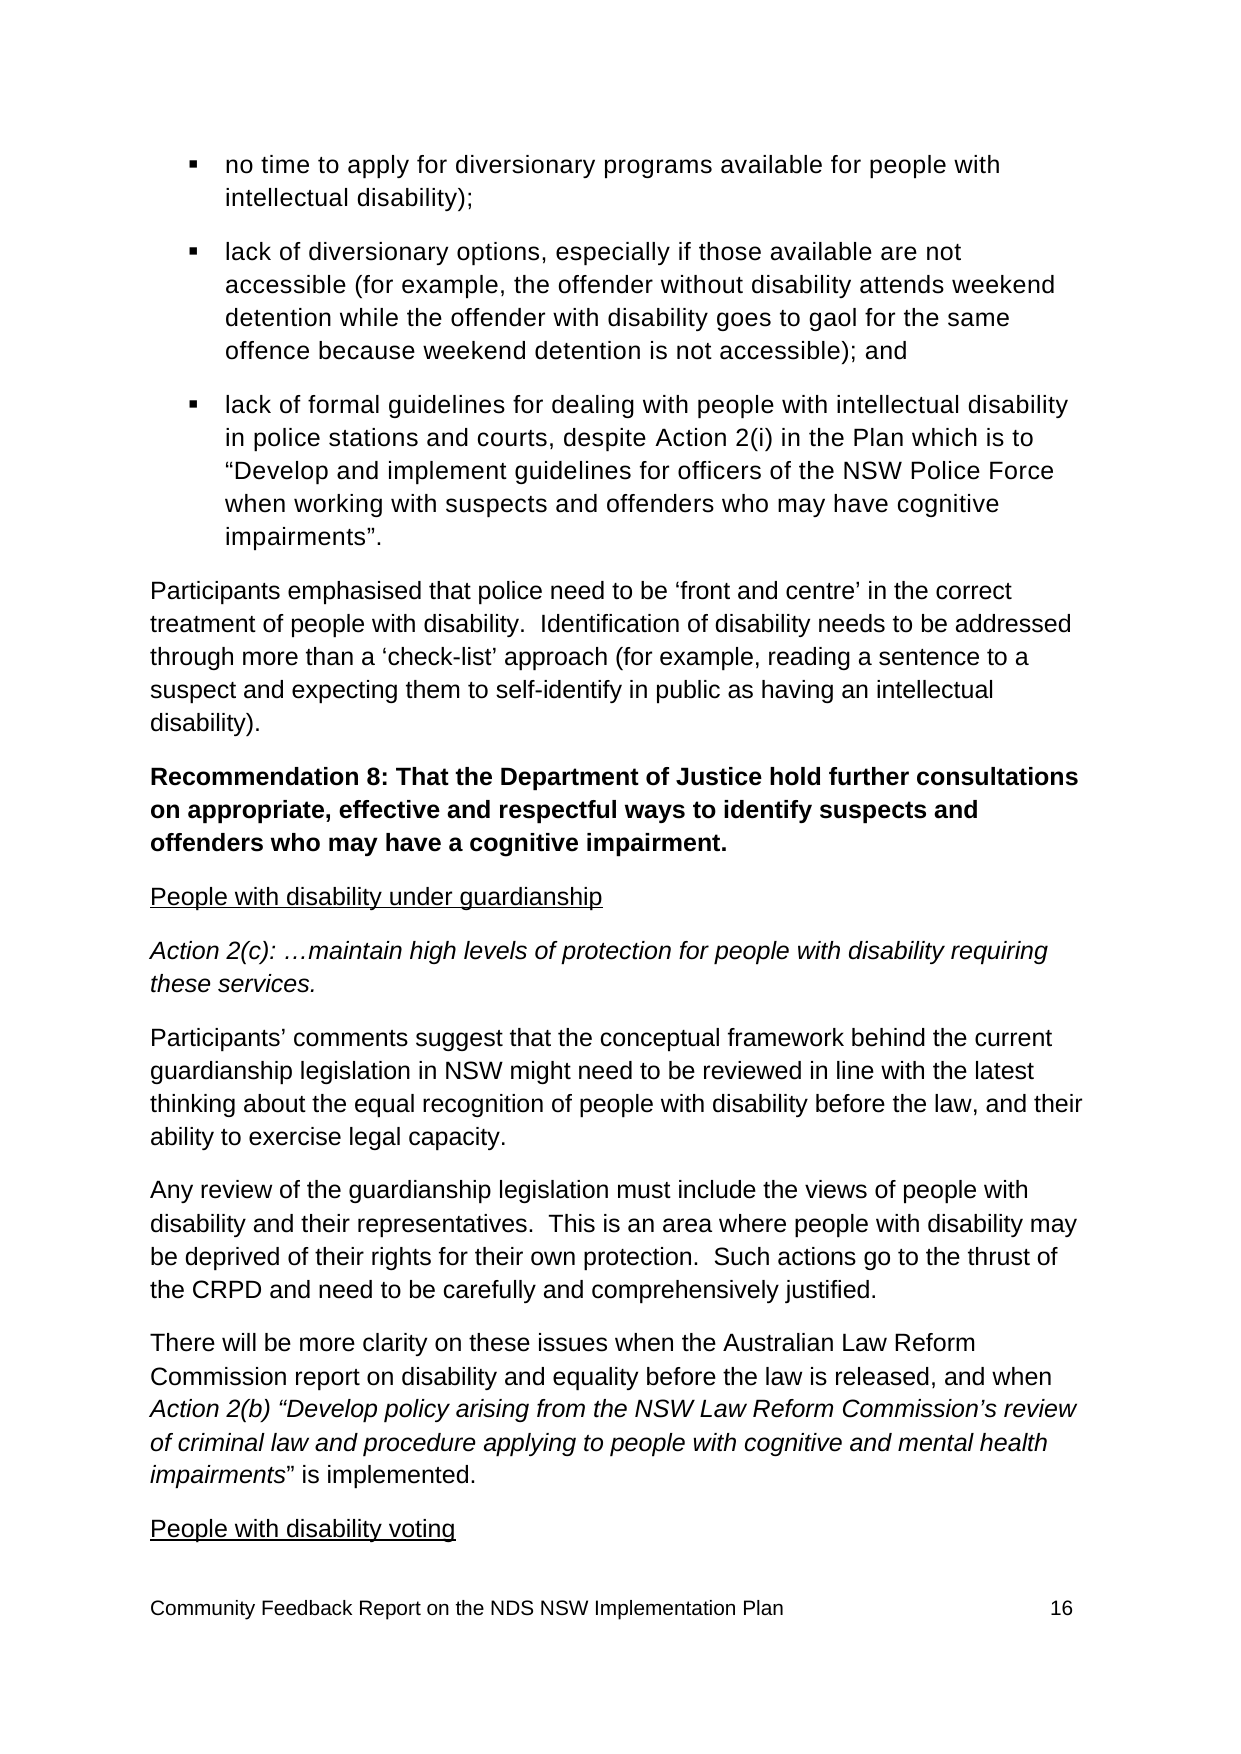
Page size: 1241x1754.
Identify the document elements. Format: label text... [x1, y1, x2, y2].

text Any review of the guardianship legislation must include the views of people with disability and their representatives. This is an area where people with disability may be deprived of their rights for their own protection. Such actions go to the thrust of the CRPD and need to be carefully and comprehensively justified. [150, 1176, 1090, 1303]
list lack of diversionary options, especially if those available are not accessible (for example, the offender without disability attends weekend detention while the offender with disability goes to gaol for the same offence because weekend detention is not accessible); and [187, 237, 1090, 365]
list no time to apply for diversionary programs available for people with intellectual disability); [187, 150, 1090, 212]
text People with disability under guardianship [150, 882, 1090, 911]
text Participants emphasised that police need to be ‘front and centre’ in the correct treatment of people with disability. Identification of disability needs to be addressed through more than a ‘check-list’ approach (for example, reading a sentence to a suspect and expecting them to self-identify in public as having an intellectual disability). [150, 576, 1090, 737]
text Participants’ comments suggest that the conceptual framework behind the current guardianship legislation in NSW might need to be reviewed in line with the latest thinking about the equal recognition of people with disability before the law, and their ability to exercise legal capacity. [150, 1023, 1090, 1150]
text People with disability voting [150, 1514, 1090, 1543]
list lack of formal guidelines for dealing with people with intellectual disability in police stations and courts, despite Action 2(i) in the Plan which is to “Develop and implement guidelines for officers of the NSW Police Force when working with suspects and offenders who may have cognitive impairments”. [187, 390, 1090, 551]
text There will be more clarity on these issues when the Australian Law Reform Commission report on disability and equality before the law is released, and when Action 2(b) “Develop policy arising from the NSW Law Reform Commission’s review of criminal law and procedure applying to people with cognitive and mental health impairments” is implemented. [150, 1328, 1090, 1489]
text Recommendation 8: That the Department of Justice hold further consultations on appropriate, effective and respectful ways to identify suspects and offenders who may have a cognitive impairment. [150, 762, 1090, 857]
text Action 2(c): …maintain high levels of protection for people with disability requiring these services. [150, 936, 1090, 997]
